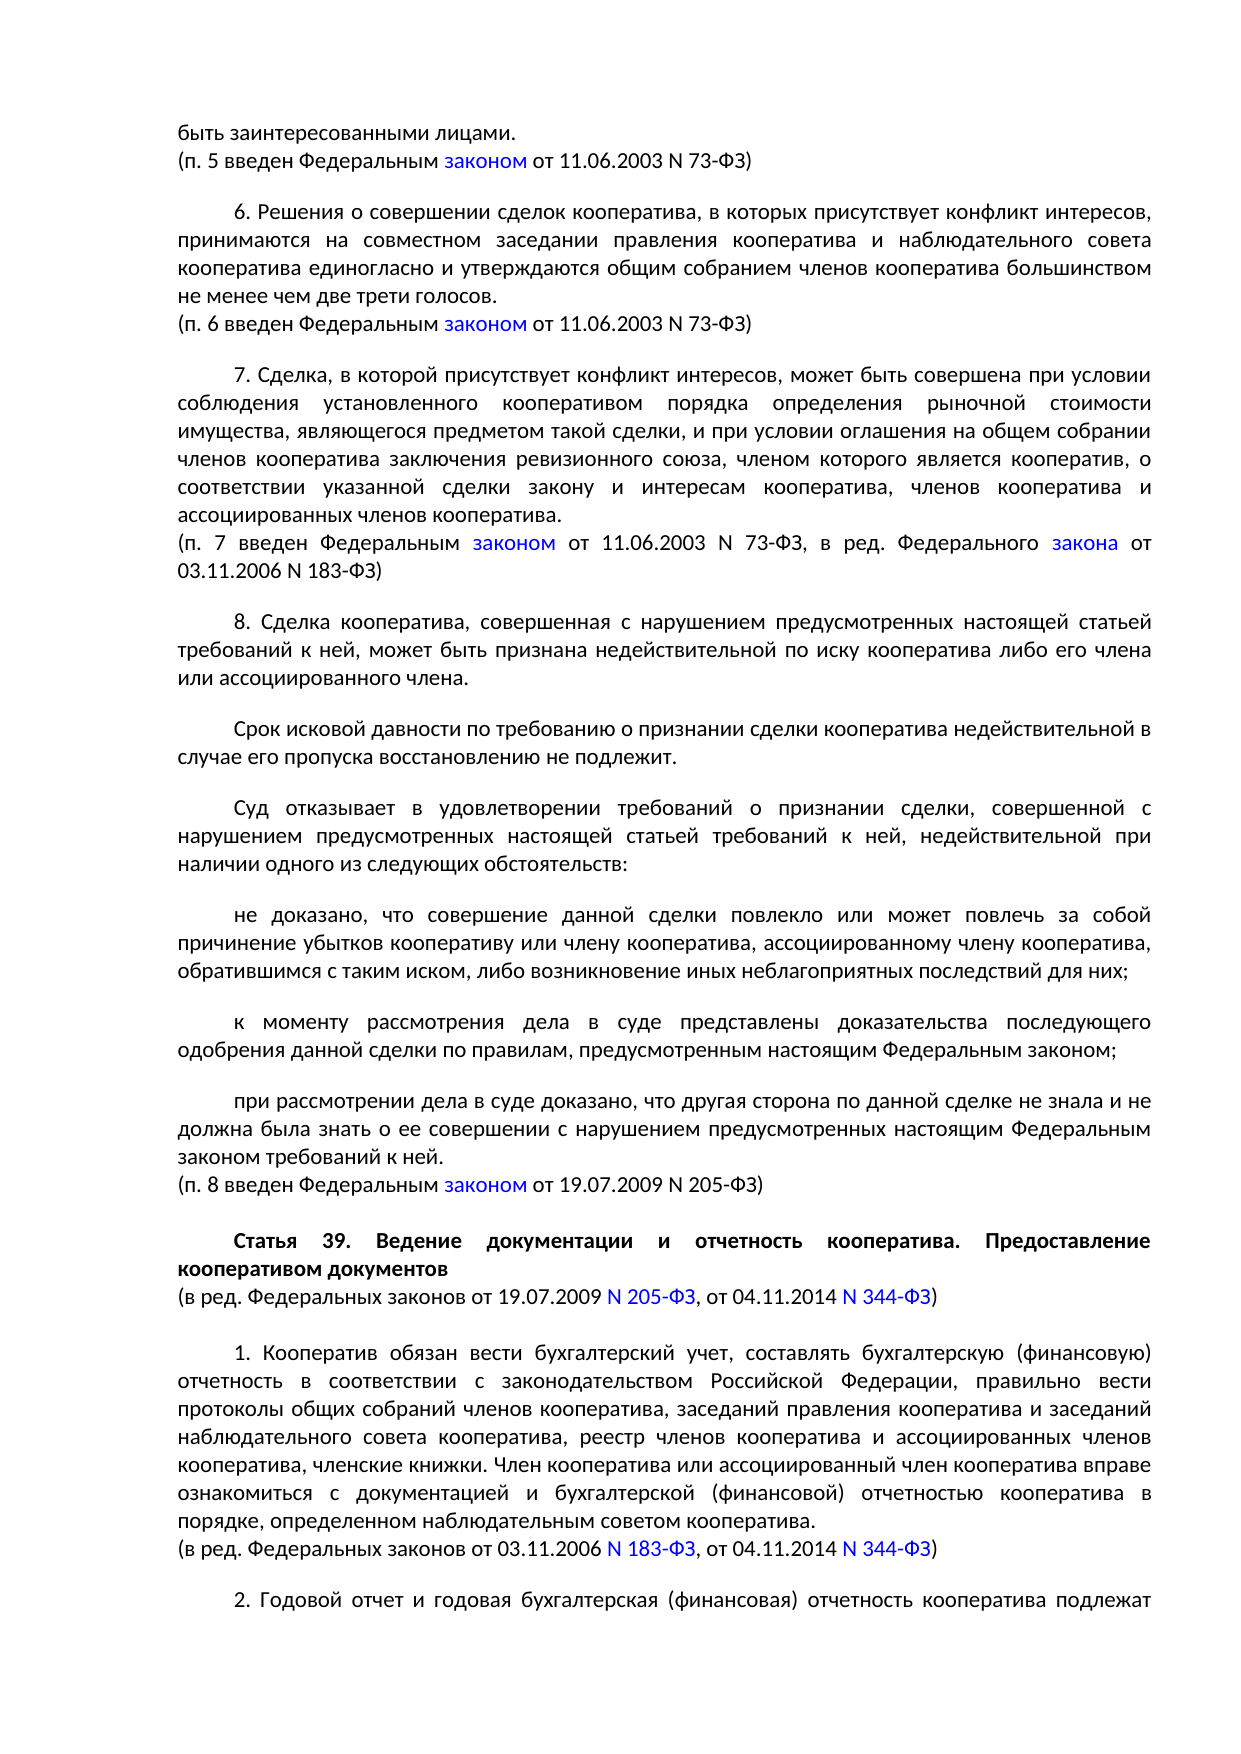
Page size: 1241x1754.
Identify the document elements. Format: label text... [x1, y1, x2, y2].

text не доказано, что совершение данной сделки повлекло или может повлечь за собой причинение убытков кооперативу или члену кооператива, ассоциированному члену кооператива, обратившимся с таким иском, либо возникновение иных неблагоприятных последствий для них; [177, 900, 1152, 984]
text (п. 6 введен Федеральным законом от 11.06.2003 N 73-ФЗ) [177, 309, 1152, 337]
text (п. 5 введен Федеральным законом от 11.06.2003 N 73-ФЗ) [177, 146, 1152, 174]
text к моменту рассмотрения дела в суде представлены доказательства последующего одобрения данной сделки по правилам, предусмотренным настоящим Федеральным законом; [177, 1007, 1152, 1063]
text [177, 1585, 1152, 1613]
title Статья 39. Ведение документации и отчетность кооператива. Предоставление кооперативом документов [177, 1226, 1152, 1282]
text Суд отказывает в удовлетворении требований о признании сделки, совершенной с нарушением предусмотренных настоящей статьей требований к ней, недействительной при наличии одного из следующих обстоятельств: [177, 793, 1152, 877]
text (в ред. Федеральных законов от 03.11.2006 N 183-ФЗ, от 04.11.2014 N 344-ФЗ) [177, 1534, 1152, 1562]
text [177, 118, 1152, 146]
text при рассмотрении дела в суде доказано, что другая сторона по данной сделке не знала и не должна была знать о ее совершении с нарушением предусмотренных настоящим Федеральным законом требований к ней. [177, 1086, 1152, 1170]
text 6. Решения о совершении сделок кооператива, в которых присутствует конфликт интересов, принимаются на совместном заседании правления кооператива и наблюдательного совета кооператива единогласно и утверждаются общим собранием членов кооператива большинством не менее чем две трети голосов. [177, 197, 1152, 309]
text 7. Сделка, в которой присутствует конфликт интересов, может быть совершена при условии соблюдения установленного кооперативом порядка определения рыночной стоимости имущества, являющегося предметом такой сделки, и при условии оглашения на общем собрании членов кооператива заключения ревизионного союза, членом которого является кооператив, о соответствии указанной сделки закону и интересам кооператива, членов кооператива и ассоциированных членов кооператива. [177, 360, 1152, 528]
text (п. 8 введен Федеральным законом от 19.07.2009 N 205-ФЗ) [177, 1170, 1152, 1198]
text (в ред. Федеральных законов от 19.07.2009 N 205-ФЗ, от 04.11.2014 N 344-ФЗ) [177, 1282, 1152, 1310]
text (п. 7 введен Федеральным законом от 11.06.2003 N 73-ФЗ, в ред. Федерального закона от 03.11.2006 N 183-ФЗ) [177, 528, 1152, 584]
text Срок исковой давности по требованию о признании сделки кооператива недействительной в случае его пропуска восстановлению не подлежит. [177, 714, 1152, 770]
text 8. Сделка кооператива, совершенная с нарушением предусмотренных настоящей статьей требований к ней, может быть признана недействительной по иску кооператива либо его члена или ассоциированного члена. [177, 607, 1152, 691]
text 1. Кооператив обязан вести бухгалтерский учет, составлять бухгалтерскую (финансовую) отчетность в соответствии с законодательством Российской Федерации, правильно вести протоколы общих собраний членов кооператива, заседаний правления кооператива и заседаний наблюдательного совета кооператива, реестр членов кооператива и ассоциированных членов кооператива, членские книжки. Член кооператива или ассоциированный член кооператива вправе ознакомиться с документацией и бухгалтерской (финансовой) отчетностью кооператива в порядке, определенном наблюдательным советом кооператива. [177, 1338, 1152, 1534]
